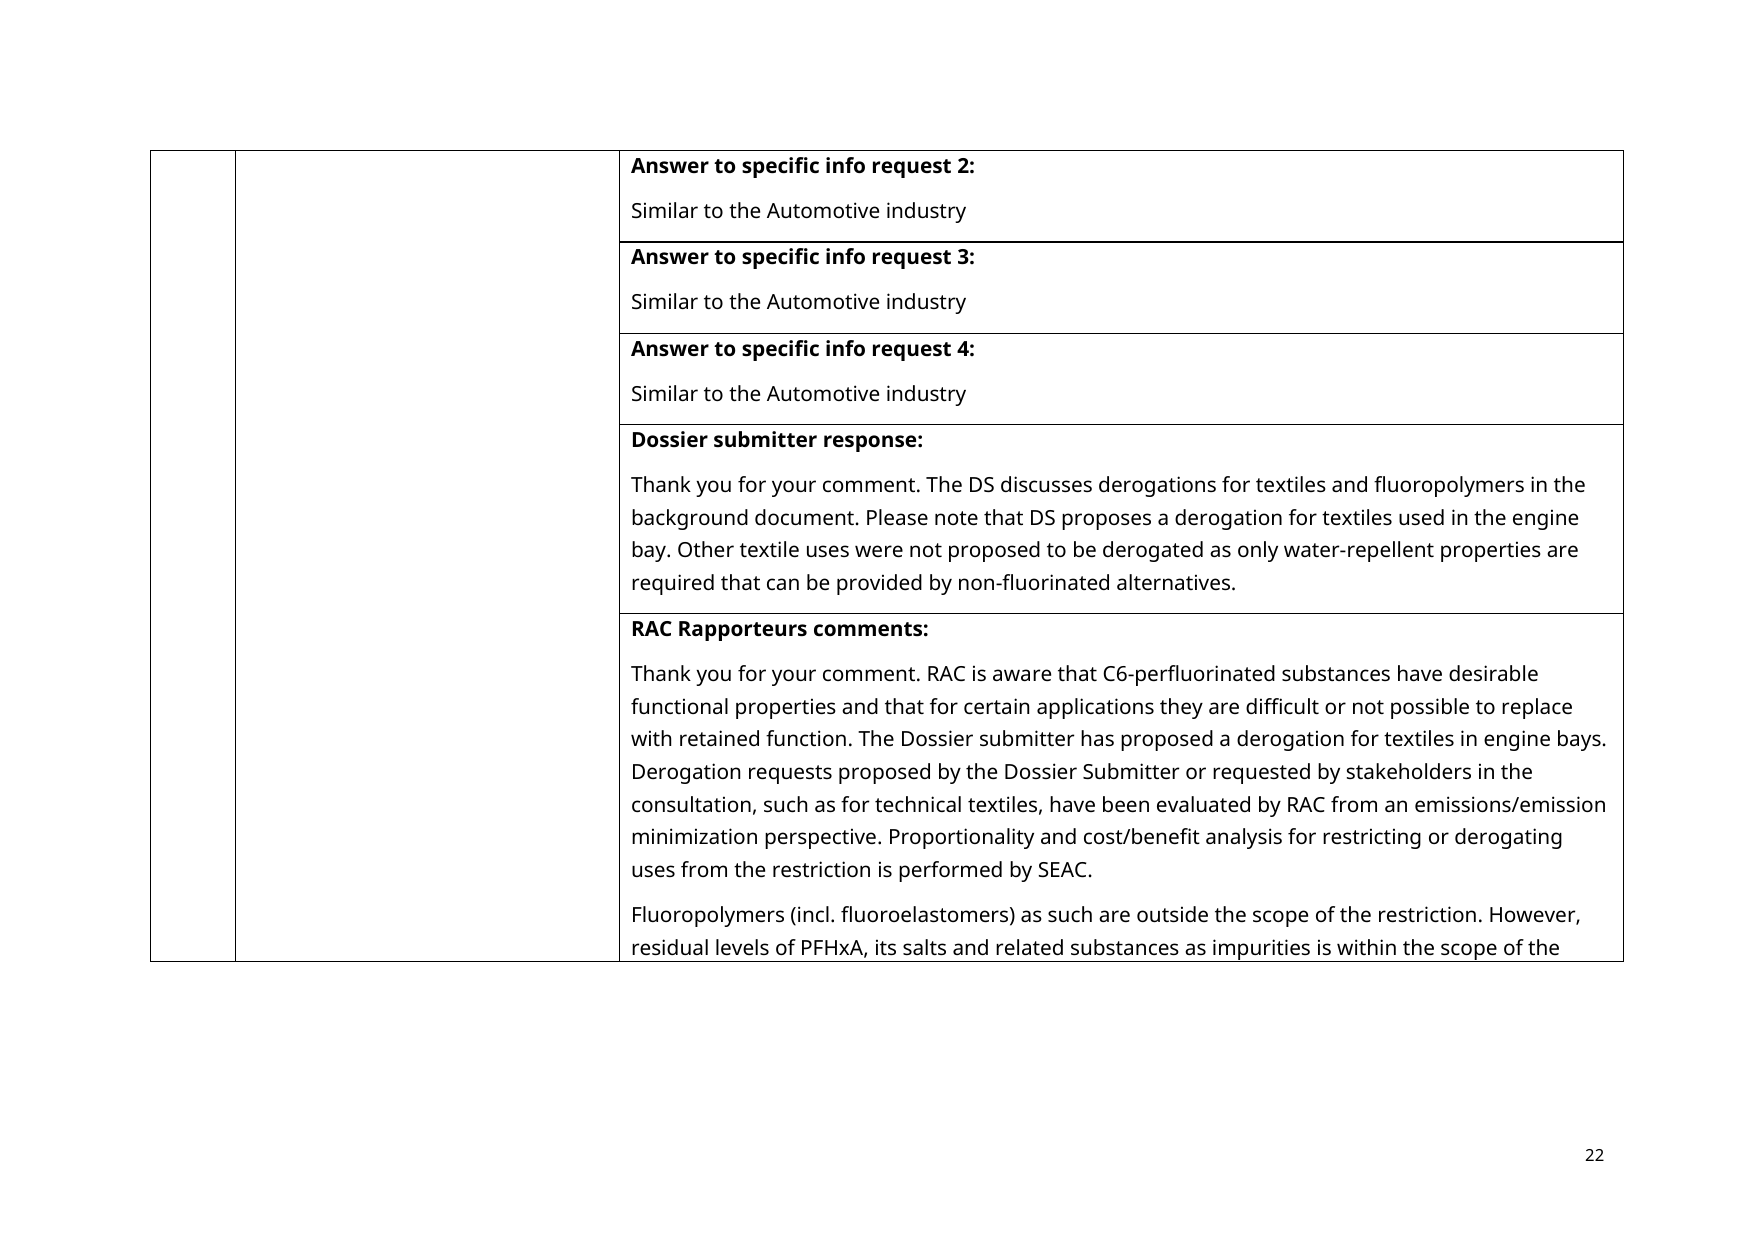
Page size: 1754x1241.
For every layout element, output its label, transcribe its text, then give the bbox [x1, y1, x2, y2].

table_cell Answer to specific info request 4: Similar to the Automotive industry [620, 334, 1623, 424]
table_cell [620, 614, 1623, 961]
table_cell Answer to specific info request 3: Similar to the Automotive industry [620, 243, 1623, 333]
table_cell Dossier submitter response: Thank you for your comment. The DS discusses derogations for textiles and fluoropolymers in the background document. Please note that DS proposes a derogation for textiles used in the engine bay. Other textile uses were not proposed to be derogated as only water-repellent properties are required that can be provided by non-fluorinated alternatives. [620, 425, 1623, 613]
table_cell Answer to specific info request 2: Similar to the Automotive industry [620, 151, 1623, 241]
